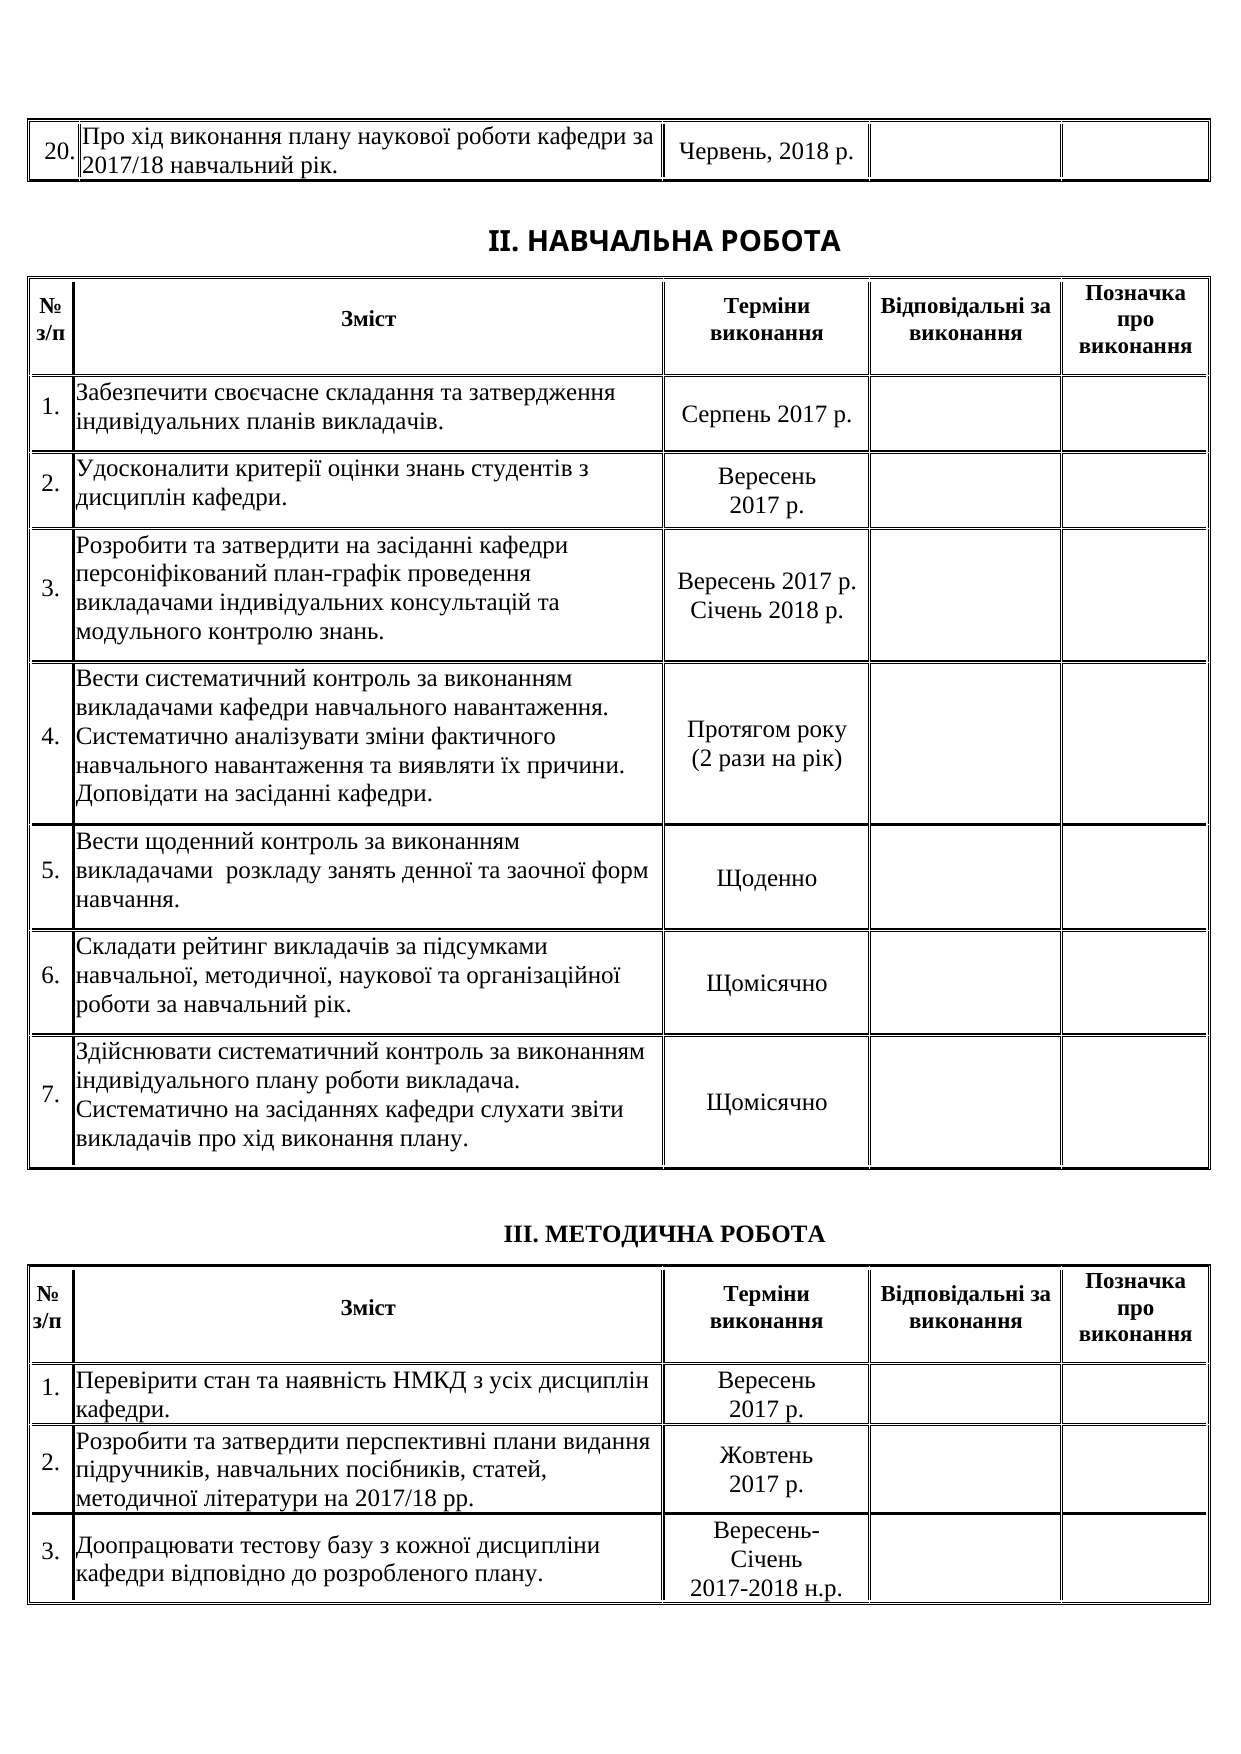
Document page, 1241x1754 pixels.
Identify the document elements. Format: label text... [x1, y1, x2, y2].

table_cell 7. [30, 1033, 73, 1167]
table_header Зміст [73, 1266, 663, 1362]
table_header Відповідальні за виконання [870, 1267, 1062, 1362]
table_cell [871, 1426, 1060, 1512]
table_cell Червень, 2018 р. [663, 122, 870, 179]
table_cell Серпень 2017 р. [665, 377, 868, 450]
table_cell 5. [28, 823, 72, 928]
table_cell Вести щоденний контроль за виконанням викладачами розкладу занять денної та заочної форм навчання. [75, 826, 662, 928]
table_cell [1062, 374, 1209, 450]
table_cell [1062, 1362, 1209, 1423]
table_cell Вересень- Січень 2017-2018 н.р. [663, 1515, 870, 1602]
table_cell [870, 122, 1062, 179]
table_cell [871, 1365, 1060, 1423]
table_header Зміст [73, 279, 664, 374]
table_cell [870, 1037, 1062, 1167]
table_cell Забезпечити своєчасне складання та затвердження індивідуальних планів викладачів. [75, 377, 662, 450]
table_cell 3. [30, 1512, 73, 1602]
table_cell 2. [28, 1423, 73, 1512]
table_cell Жовтень 2017 р. [665, 1426, 868, 1512]
table_cell Вересень 2017 р. [665, 454, 868, 526]
table_cell Щоденно [665, 826, 868, 928]
table_cell Протягом року (2 рази на рік) [665, 664, 868, 823]
table_cell [871, 377, 1060, 450]
table_cell Доопрацювати тестову базу з кожної дисципліни кафедри відповідно до розробленого плану. [73, 1512, 663, 1602]
table_cell Удосконалити критерії оцінки знань студентів з дисциплін кафедри. [75, 454, 662, 526]
table_header Позначка про виконання [1062, 1267, 1208, 1362]
table_cell Розробити та затвердити на засіданні кафедри персоніфікований план-графік проведення викладачами індивідуальних консультацій та модульного контролю знань. [75, 530, 662, 660]
table_cell [1063, 660, 1208, 823]
table_cell Здійснювати систематичний контроль за виконанням індивідуального плану роботи викладача. Систематично на засіданнях кафедри слухати звіти викладачів про хід виконання плану. [73, 1037, 664, 1167]
table_cell 1. [28, 1362, 73, 1423]
table_cell 4. [30, 660, 72, 823]
table_cell 6. [30, 928, 72, 1033]
table_header Позначка про виконання [1062, 279, 1208, 374]
table_cell [1062, 1423, 1209, 1512]
table_cell [1063, 928, 1208, 1033]
table_cell [871, 530, 1060, 660]
table_cell Про хід виконання плану наукової роботи кафедри за 2017/18 навчальний рік. [80, 120, 663, 179]
table_header Терміни виконання [663, 1267, 870, 1362]
table_cell 3. [30, 526, 72, 660]
table_cell [871, 932, 1060, 1033]
table_cell [871, 664, 1060, 823]
table_cell Складати рейтинг викладачів за підсумками навчальної, методичної, наукової та організаційної роботи за навчальний рік. [75, 932, 662, 1033]
table_cell Перевірити стан та наявність НМКД з усіх дисциплін кафедри. [75, 1365, 661, 1423]
table_cell Щомісячно [664, 1037, 870, 1167]
table_cell [871, 454, 1060, 526]
table_cell Вести систематичний контроль за виконанням викладачами кафедри навчального навантаження. Систематично аналізувати зміни фактичного навчального навантаження та виявляти їх причини. Доповідати на засіданні кафедри. [75, 664, 662, 823]
table_cell 2. [30, 450, 72, 526]
table_header № з/п [30, 279, 73, 374]
text ІІІ. МЕТОДИЧНА РОБОТА [177, 1186, 1152, 1248]
table_cell [1062, 1512, 1208, 1602]
table_cell [1062, 1033, 1208, 1167]
table_cell [1062, 122, 1208, 179]
table_cell Вересень 2017 р. Січень 2018 р. [665, 530, 868, 660]
table_cell [1063, 526, 1208, 660]
table_header № з/п [30, 1267, 73, 1362]
text ІІ. НАВЧАЛЬНА РОБОТА [177, 198, 1152, 260]
table_header Терміни виконання [664, 279, 870, 374]
table_cell [1063, 823, 1209, 928]
table_cell [870, 1515, 1062, 1602]
table_cell 1. [28, 374, 73, 450]
table_cell Розробити та затвердити перспективні плани видання підручників, навчальних посібників, статей, методичної літератури на 2017/18 рр. [75, 1426, 661, 1512]
table_header Відповідальні за виконання [870, 279, 1062, 374]
table_cell Вересень 2017 р. [665, 1365, 868, 1423]
table_cell 20. [30, 122, 79, 179]
table_cell [1063, 450, 1208, 526]
table_cell Щомісячно [665, 932, 868, 1033]
table_cell [871, 826, 1060, 928]
